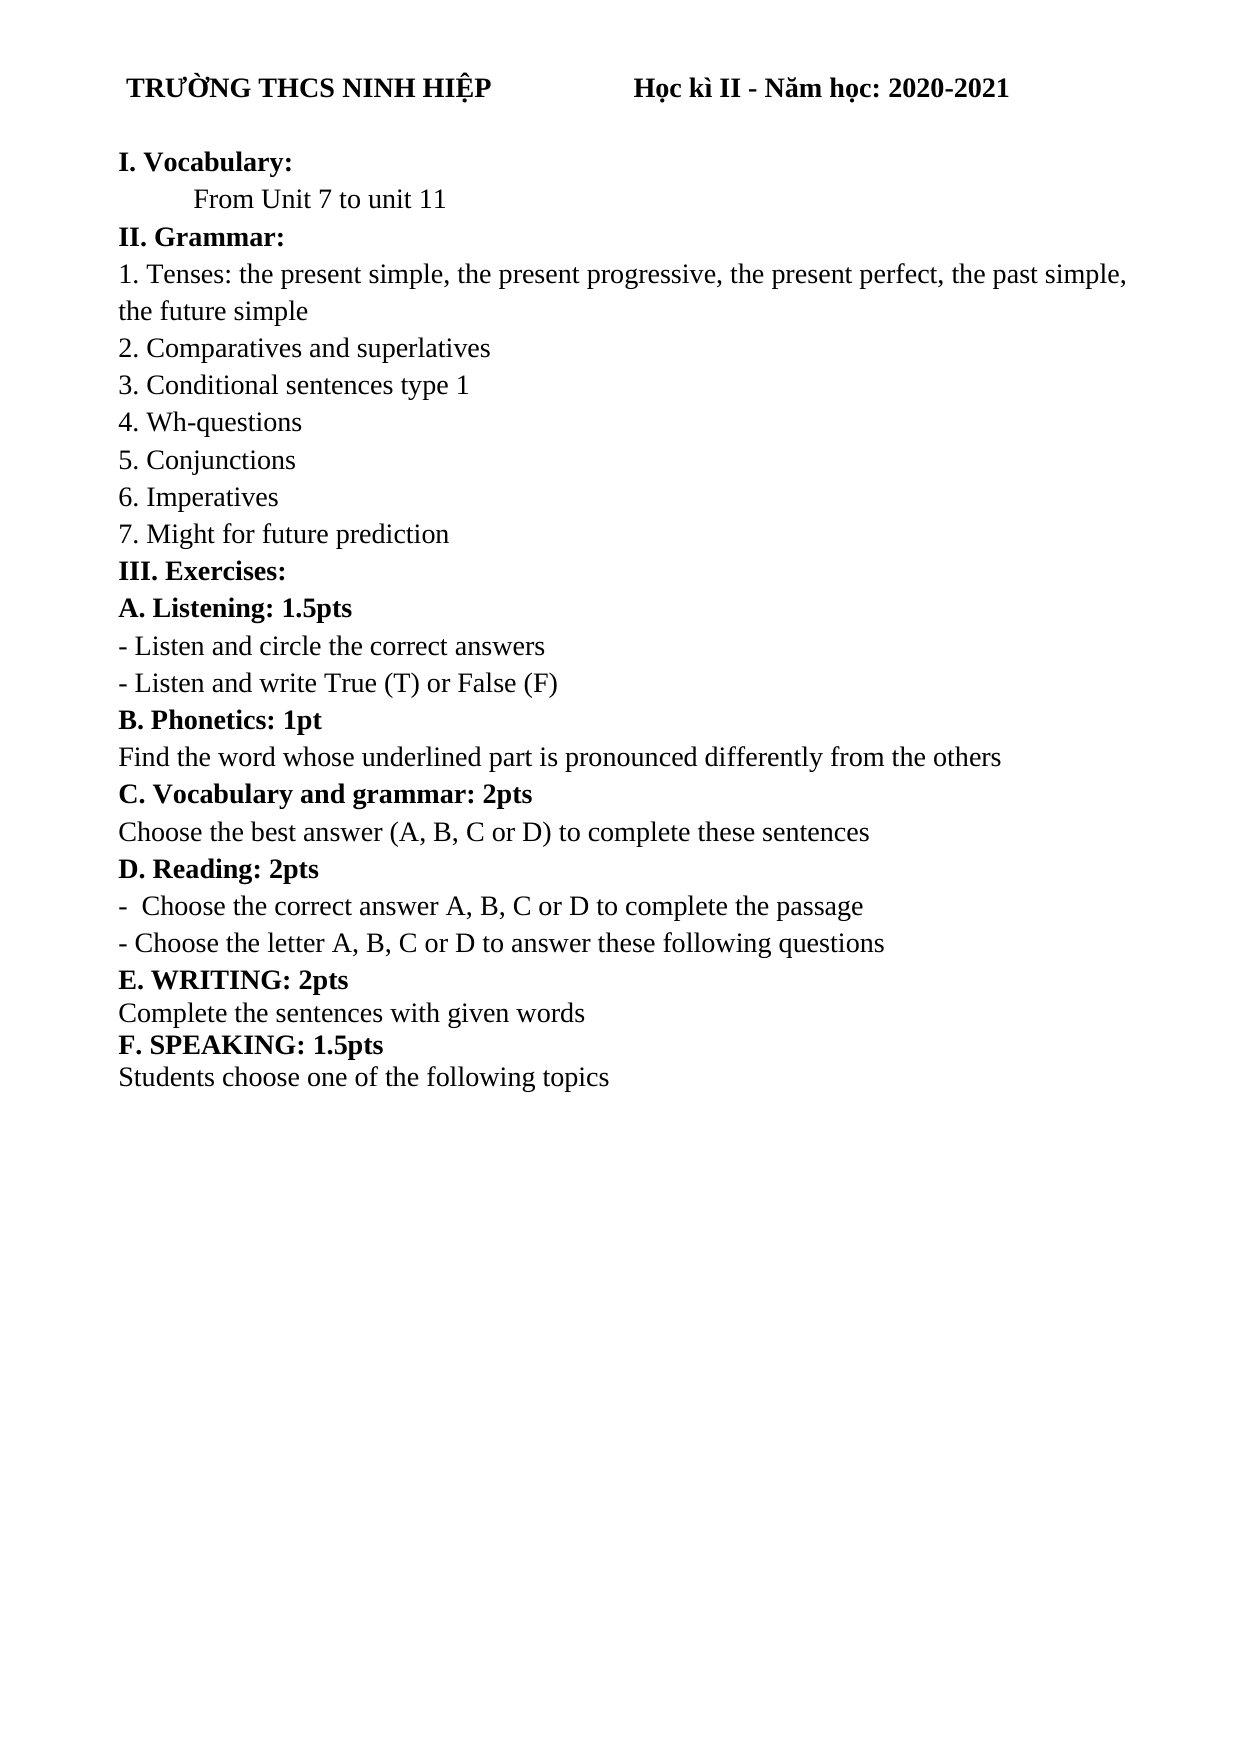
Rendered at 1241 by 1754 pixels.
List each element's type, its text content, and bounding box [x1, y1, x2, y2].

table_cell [522, 71, 1122, 145]
text 1. Tenses: the present simple, the present progressive, the present perfect, the past simple, the future simple [118, 257, 1169, 326]
text II. Grammar: [118, 219, 1169, 252]
text From Unit 7 to unit 11 [118, 182, 1169, 215]
text Students choose one of the following topics [118, 1061, 1169, 1093]
text B. Phonetics: 1pt [118, 703, 1169, 735]
text D. Reading: 2pts [118, 852, 1169, 884]
text 4. Wh-questions [118, 406, 1169, 438]
text - Choose the letter A, B, C or D to answer these following questions [118, 926, 1169, 958]
text 6. Imperatives [118, 480, 1169, 512]
text - Listen and circle the correct answers [118, 629, 1169, 661]
text Complete the sentences with given words [118, 996, 1169, 1028]
text I. Vocabulary: [118, 145, 1169, 178]
text E. WRITING: 2pts [118, 963, 1169, 996]
text 7. Might for future prediction [118, 517, 1169, 549]
text III. Exercises: [118, 554, 1169, 587]
text 5. Conjunctions [118, 443, 1169, 475]
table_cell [96, 71, 522, 145]
text A. Listening: 1.5pts [118, 591, 1169, 624]
text 2. Comparatives and superlatives [118, 331, 1169, 363]
text Choose the best answer (A, B, C or D) to complete these sentences [118, 814, 1169, 847]
text F. SPEAKING: 1.5pts [118, 1028, 1169, 1061]
text C. Vocabulary and grammar: 2pts [118, 777, 1169, 810]
text Find the word whose underlined part is pronounced differently from the others [118, 740, 1169, 773]
text - Choose the correct answer A, B, C or D to complete the passage [118, 889, 1169, 921]
text - Listen and write True (T) or False (F) [118, 666, 1169, 698]
text 3. Conditional sentences type 1 [118, 368, 1169, 401]
